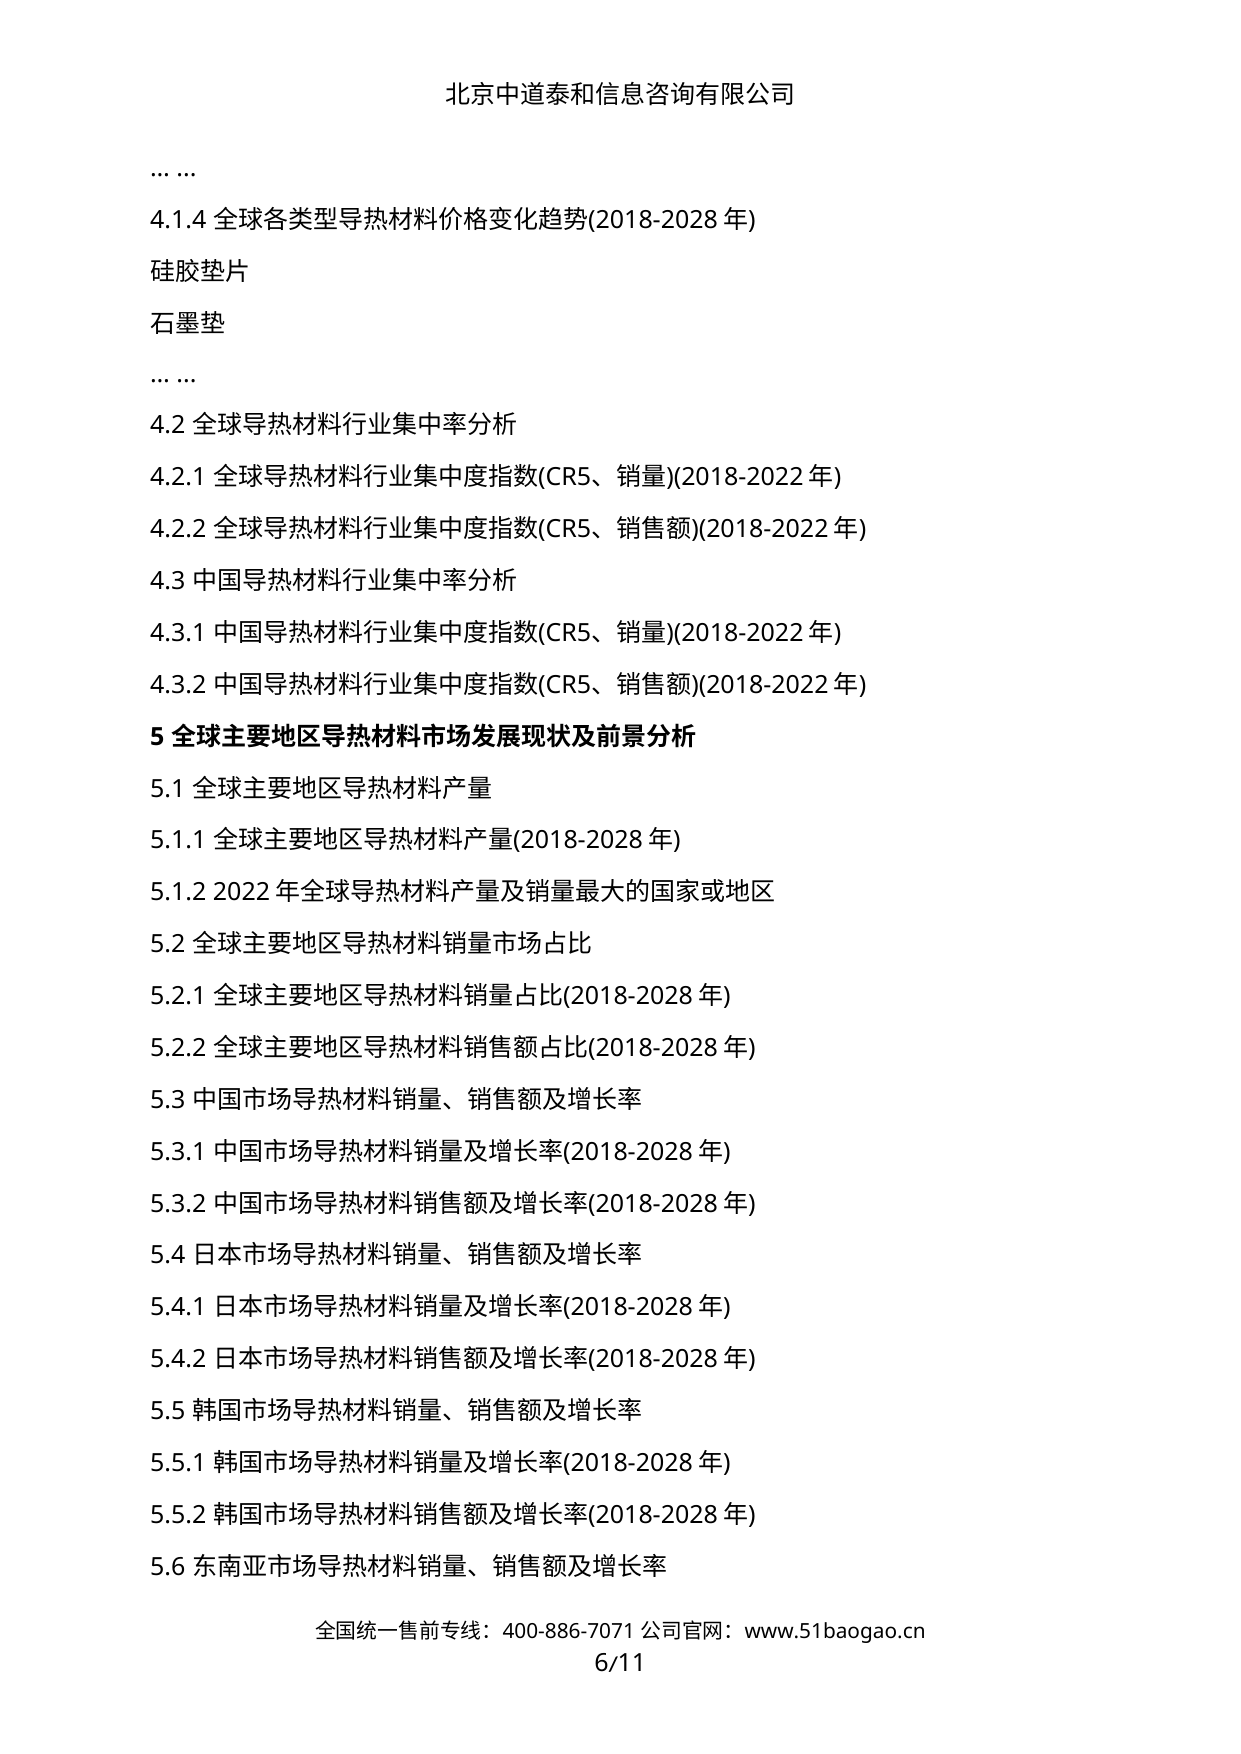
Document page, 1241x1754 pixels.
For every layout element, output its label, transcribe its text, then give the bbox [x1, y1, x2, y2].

text 5.5 韩国市场导热材料销量、销售额及增长率 [150, 1391, 1090, 1427]
text 4.3 中国导热材料行业集中率分析 [150, 561, 1090, 597]
text 4.2 全球导热材料行业集中率分析 [150, 405, 1090, 441]
text 4.2.1 全球导热材料行业集中度指数(CR5、销量)(2018-2022年) [150, 457, 1090, 493]
text 5.4.1 日本市场导热材料销量及增长率(2018-2028年) [150, 1287, 1090, 1323]
text 5.3 中国市场导热材料销量、销售额及增长率 [150, 1079, 1090, 1116]
text 5.2.2 全球主要地区导热材料销售额占比(2018-2028年) [150, 1027, 1090, 1064]
text … ... [150, 150, 1090, 184]
text 5.5.2 韩国市场导热材料销售额及增长率(2018-2028年) [150, 1494, 1090, 1531]
text 4.2.2 全球导热材料行业集中度指数(CR5、销售额)(2018-2022年) [150, 509, 1090, 545]
text 4.1.4 全球各类型导热材料价格变化趋势(2018-2028年) [150, 200, 1090, 236]
text 5.6 东南亚市场导热材料销量、销售额及增长率 [150, 1546, 1090, 1582]
text 5.3.2 中国市场导热材料销售额及增长率(2018-2028年) [150, 1183, 1090, 1219]
text 5.1 全球主要地区导热材料产量 [150, 768, 1090, 804]
text 4.3.1 中国导热材料行业集中度指数(CR5、销量)(2018-2022年) [150, 612, 1090, 649]
text 5.2.1 全球主要地区导热材料销量占比(2018-2028年) [150, 976, 1090, 1012]
text … ... [150, 355, 1090, 389]
text 5.5.1 韩国市场导热材料销量及增长率(2018-2028年) [150, 1442, 1090, 1479]
text 石墨垫 [150, 303, 1090, 340]
text 4.3.2 中国导热材料行业集中度指数(CR5、销售额)(2018-2022年) [150, 664, 1090, 701]
text 5.1.1 全球主要地区导热材料产量(2018-2028年) [150, 820, 1090, 856]
text 硅胶垫片 [150, 252, 1090, 288]
text 5.4.2 日本市场导热材料销售额及增长率(2018-2028年) [150, 1339, 1090, 1375]
text 5.1.2 2022年全球导热材料产量及销量最大的国家或地区 [150, 872, 1090, 908]
text 5.4 日本市场导热材料销量、销售额及增长率 [150, 1235, 1090, 1271]
text 5.3.1 中国市场导热材料销量及增长率(2018-2028年) [150, 1131, 1090, 1167]
text 5.2 全球主要地区导热材料销量市场占比 [150, 924, 1090, 960]
text 5 全球主要地区导热材料市场发展现状及前景分析 [150, 716, 1090, 752]
